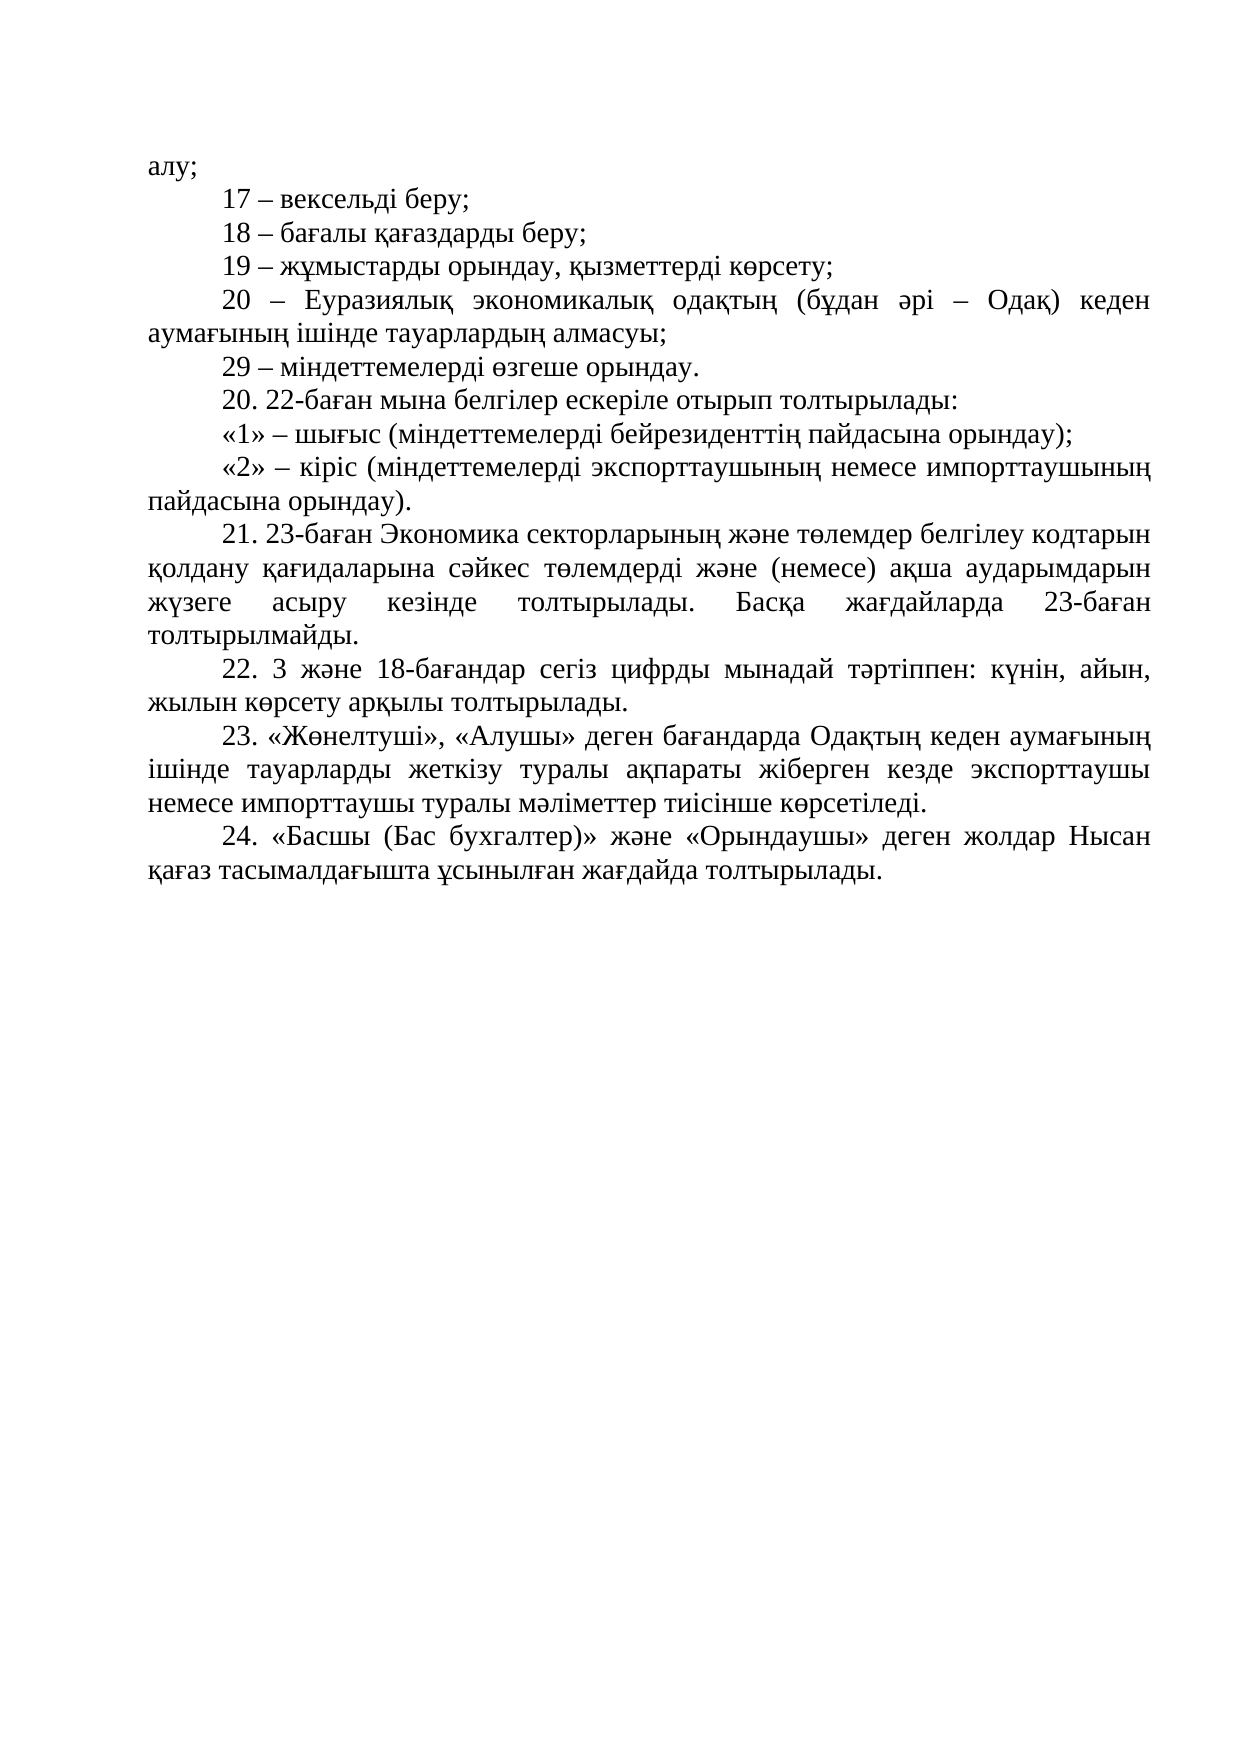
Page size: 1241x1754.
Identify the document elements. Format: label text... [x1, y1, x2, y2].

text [148, 148, 1152, 181]
text 22. 3 және 18-бағандар сегіз цифрды мынадай тәртіппен: күнін, айын, жылын көрсету арқылы толтырылады. [148, 651, 1152, 718]
text 17 – вексельді беру; [148, 181, 1152, 215]
text 24. «Басшы (Бас бухгалтер)» және «Орындаушы» деген жолдар Нысан қағаз тасымалдағышта ұсынылған жағдайда толтырылады. [148, 818, 1152, 886]
text 20. 22-баған мына белгілер ескеріле отырып толтырылады: [148, 382, 1152, 416]
text 19 – жұмыстарды орындау, қызметтерді көрсету; [148, 248, 1152, 282]
text «1» – шығыс (міндеттемелерді бейрезиденттің пайдасына орындау); [148, 416, 1152, 449]
text 23. «Жөнелтуші», «Алушы» деген бағандарда Одақтың кеден аумағының ішінде тауарларды жеткізу туралы ақпараты жіберген кезде экспорттаушы немесе импорттаушы туралы мәліметтер тиісінше көрсетіледі. [148, 718, 1152, 818]
text «2» – кіріс (міндеттемелерді экспорттаушының немесе импорттаушының пайдасына орындау). [148, 449, 1152, 517]
text 20 – Еуразиялық экономикалық одақтың (бұдан әрі – Одақ) кеден аумағының ішінде тауарлардың алмасуы; [148, 282, 1152, 349]
text 29 – міндеттемелерді өзгеше орындау. [148, 349, 1152, 382]
text 18 – бағалы қағаздарды беру; [148, 215, 1152, 248]
text 21. 23-баған Экономика секторларының және төлемдер белгілеу кодтарын қолдану қағидаларына сәйкес төлемдерді және (немесе) ақша аударымдарын жүзеге асыру кезінде толтырылады. Басқа жағдайларда 23-баған толтырылмайды. [148, 517, 1152, 651]
